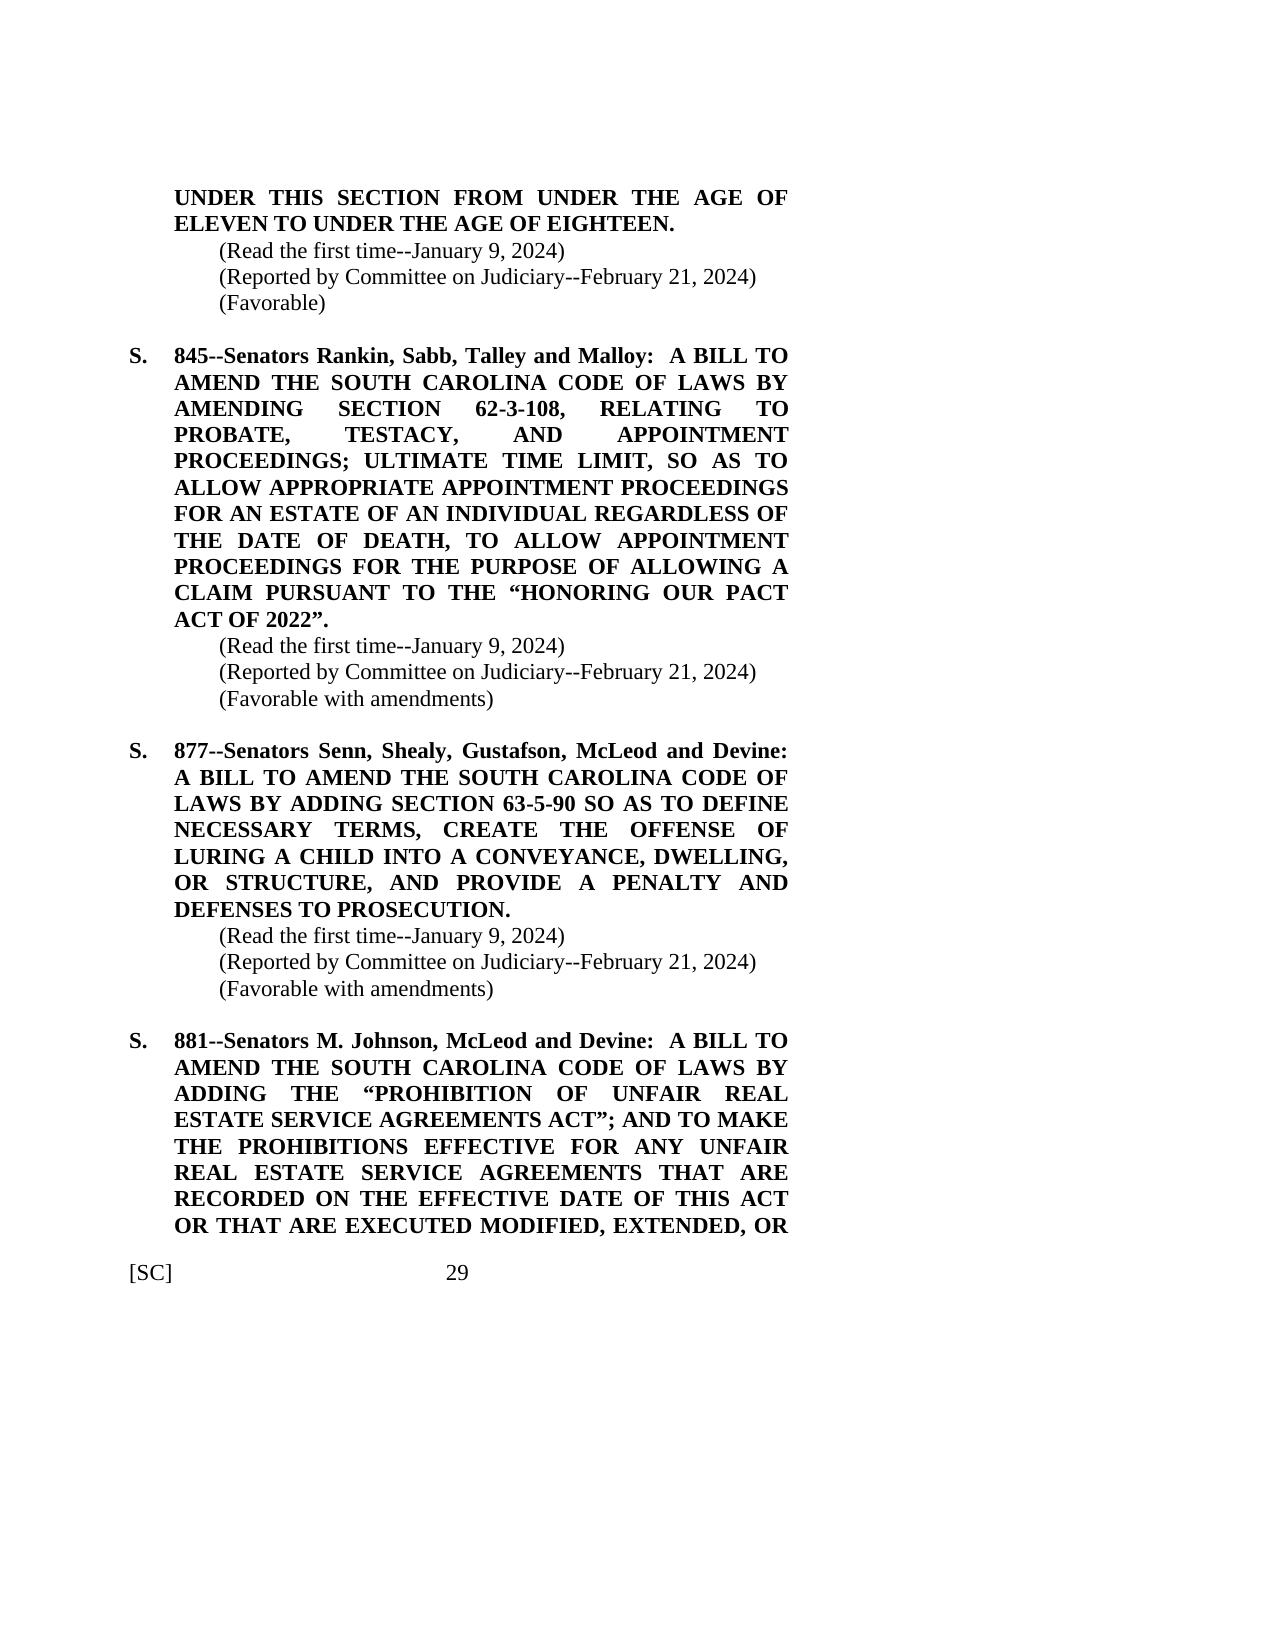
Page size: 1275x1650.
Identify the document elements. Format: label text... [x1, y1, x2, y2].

text (Reported by Committee on Judiciary--February 21, 2024) [219, 263, 789, 289]
title S. 877--Senators Senn, Shealy, Gustafson, McLeod and Devine: A BILL TO AMEND THE SOUTH CAROLINA CODE OF LAWS BY ADDING SECTION 63‑5‑90 SO AS TO DEFINE NECESSARY TERMS, CREATE THE OFFENSE OF LURING A CHILD INTO A CONVEYANCE, DWELLING, OR STRUCTURE, AND PROVIDE A PENALTY AND DEFENSES TO PROSECUTION. [129, 737, 789, 922]
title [129, 1027, 789, 1238]
title S. 845--Senators Rankin, Sabb, Talley and Malloy: A BILL TO AMEND THE SOUTH CAROLINA CODE OF LAWS BY AMENDING SECTION 62‑3‑108, RELATING TO PROBATE, TESTACY, AND APPOINTMENT PROCEEDINGS; ULTIMATE TIME LIMIT, SO AS TO ALLOW APPROPRIATE APPOINTMENT PROCEEDINGS FOR AN ESTATE OF AN INDIVIDUAL REGARDLESS OF THE DATE OF DEATH, TO ALLOW APPOINTMENT PROCEEDINGS FOR THE PURPOSE OF ALLOWING A CLAIM PURSUANT TO THE “HONORING OUR PACT ACT OF 2022”. [129, 342, 789, 632]
text (Favorable with amendments) [219, 685, 789, 711]
text (Read the first time--January 9, 2024) [219, 632, 789, 658]
text (Favorable) [219, 289, 789, 316]
text (Reported by Committee on Judiciary--February 21, 2024) [219, 948, 789, 975]
text (Reported by Committee on Judiciary--February 21, 2024) [219, 658, 789, 685]
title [129, 105, 789, 237]
text (Favorable with amendments) [219, 975, 789, 1001]
text (Read the first time--January 9, 2024) [219, 237, 789, 263]
text (Read the first time--January 9, 2024) [219, 922, 789, 948]
